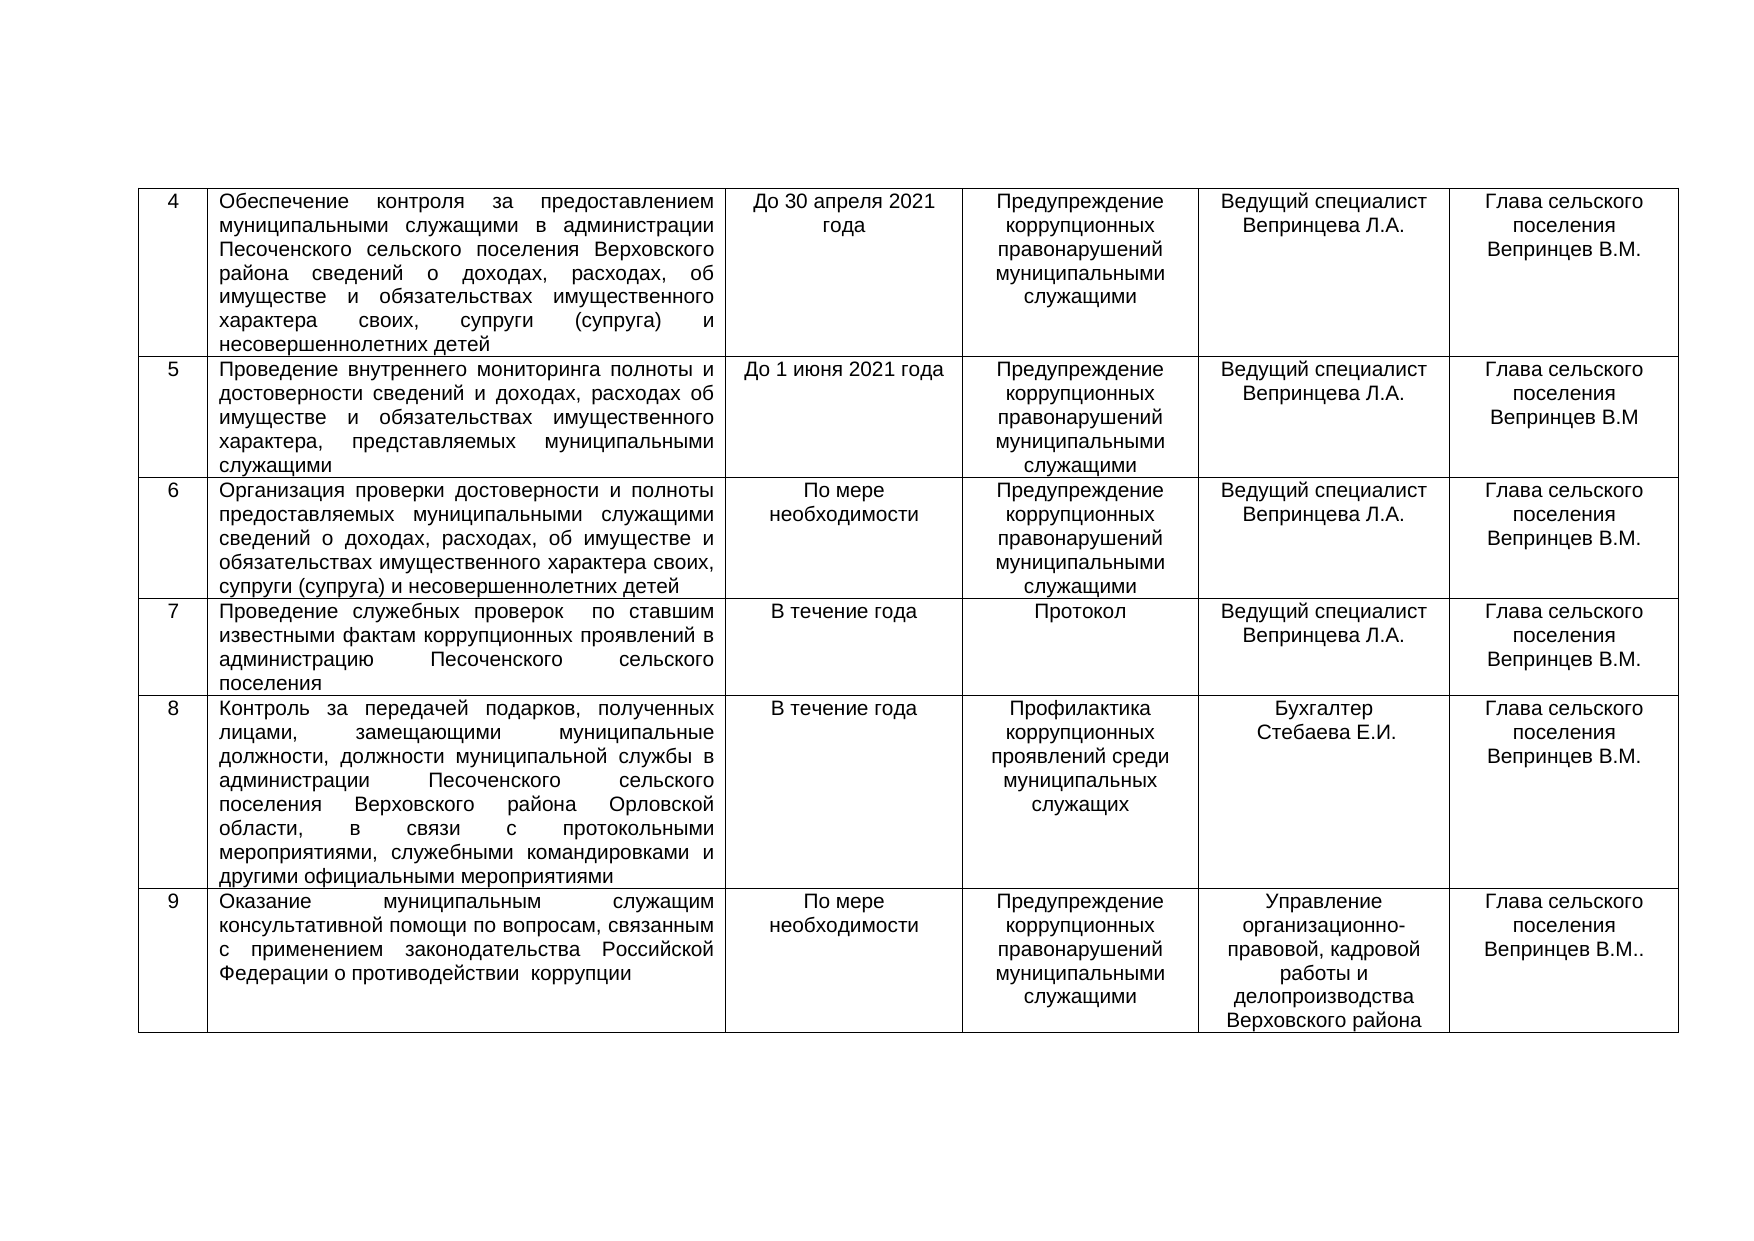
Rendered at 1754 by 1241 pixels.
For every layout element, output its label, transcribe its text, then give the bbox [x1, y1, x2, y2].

table_cell Глава сельского поселения Вепринцев В.М [1450, 357, 1678, 477]
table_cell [963, 189, 1198, 356]
table_cell До 1 июня 2021 года [726, 357, 962, 477]
table_cell Предупреждение коррупционных правонарушений муниципальными служащими [963, 357, 1198, 477]
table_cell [963, 889, 1198, 1032]
table_cell Оказание муниципальным служащим консультативной помощи по вопросам, связанным с применением законодательства Российской Федерации о противодействии коррупции [208, 889, 725, 1032]
table_cell До 30 апреля 2021 года [726, 189, 962, 356]
table_cell В течение года [726, 599, 962, 695]
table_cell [1450, 189, 1678, 356]
table_cell 8 [139, 696, 207, 887]
table_cell Бухгалтер Стебаева Е.И. [1199, 696, 1449, 887]
table_cell Глава сельского поселения Вепринцев В.М. [1450, 599, 1678, 695]
table_cell 4 [139, 189, 207, 356]
table_cell 7 [139, 599, 207, 695]
table_cell В течение года [726, 696, 962, 887]
table_cell По мере необходимости [726, 478, 962, 598]
table_cell Глава сельского поселения Вепринцев В.М. [1450, 478, 1678, 598]
table_cell Организация проверки достоверности и полноты предоставляемых муниципальными служащими сведений о доходах, расходах, об имуществе и обязательствах имущественного характера своих, супруги (супруга) и несовершеннолетних детей [208, 478, 725, 598]
table_cell Контроль за передачей подарков, полученных лицами, замещающими муниципальные должности, должности муниципальной службы в администрации Песоченского сельского поселения Верховского района Орловской области, в связи с протокольными мероприятиями, служебными командировками и другими официальными мероприятиями [208, 696, 725, 887]
table_cell Обеспечение контроля за предоставлением муниципальными служащими в администрации Песоченского сельского поселения Верховского района сведений о доходах, расходах, об имуществе и обязательствах имущественного характера своих, супруги (супруга) и несовершеннолетних детей [208, 189, 725, 356]
table_cell Управление организационно- правовой, кадровой работы и делопроизводства Верховского района [1199, 889, 1449, 1032]
table_cell 5 [139, 357, 207, 477]
table_cell Глава сельского поселения Вепринцев В.М.. [1450, 889, 1678, 1032]
table_cell Протокол [963, 599, 1198, 695]
table_cell 6 [139, 478, 207, 598]
table_cell Ведущий специалист Вепринцева Л.А. [1199, 357, 1449, 477]
table_cell 9 [139, 889, 207, 1032]
table_cell Проведение служебных проверок по ставшим известными фактам коррупционных проявлений в администрацию Песоченского сельского поселения [208, 599, 725, 695]
table_cell Глава сельского поселения Вепринцев В.М. [1450, 696, 1678, 887]
table_cell Профилактика коррупционных проявлений среди муниципальных служащих [963, 696, 1198, 887]
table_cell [1199, 189, 1449, 356]
table_cell Ведущий специалист Вепринцева Л.А. [1199, 599, 1449, 695]
table_cell Предупреждение коррупционных правонарушений муниципальными служащими [963, 478, 1198, 598]
table_cell Ведущий специалист Вепринцева Л.А. [1199, 478, 1449, 598]
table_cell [726, 889, 962, 1032]
table_cell Проведение внутреннего мониторинга полноты и достоверности сведений и доходах, расходах об имуществе и обязательствах имущественного характера, представляемых муниципальными служащими [208, 357, 725, 477]
